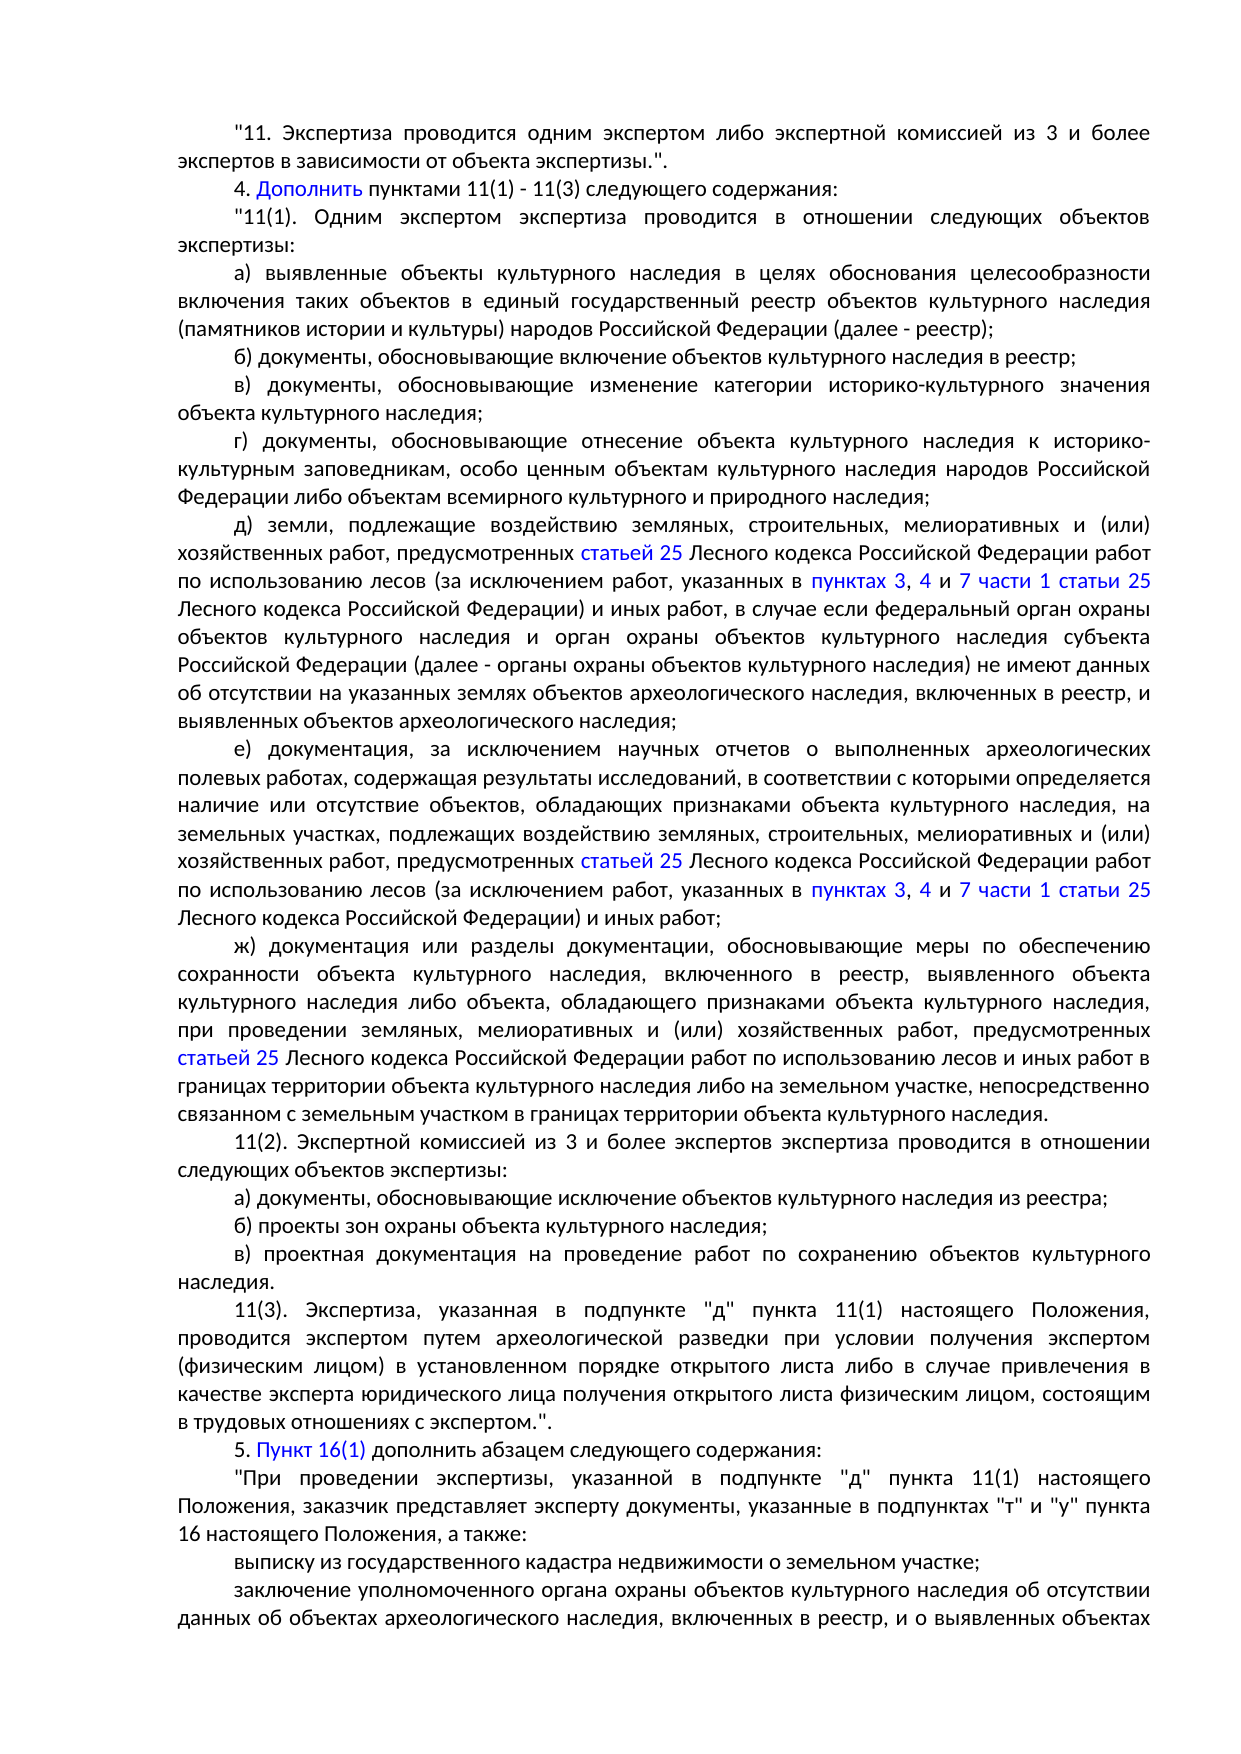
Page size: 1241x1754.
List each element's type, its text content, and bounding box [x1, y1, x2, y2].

text б) проекты зон охраны объекта культурного наследия; [177, 1211, 1152, 1239]
text а) выявленные объекты культурного наследия в целях обоснования целесообразности включения таких объектов в единый государственный реестр объектов культурного наследия (памятников истории и культуры) народов Российской Федерации (далее - реестр); [177, 258, 1152, 342]
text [177, 1575, 1152, 1631]
text б) документы, обосновывающие включение объектов культурного наследия в реестр; [177, 342, 1152, 370]
text "11(1). Одним экспертом экспертиза проводится в отношении следующих объектов экспертизы: [177, 202, 1152, 258]
text д) земли, подлежащие воздействию земляных, строительных, мелиоративных и (или) хозяйственных работ, предусмотренных статьей 25 Лесного кодекса Российской Федерации работ по использованию лесов (за исключением работ, указанных в пунктах 3, 4 и 7 части 1 статьи 25 Лесного кодекса Российской Федерации) и иных работ, в случае если федеральный орган охраны объектов культурного наследия и орган охраны объектов культурного наследия субъекта Российской Федерации (далее - органы охраны объектов культурного наследия) не имеют данных об отсутствии на указанных землях объектов археологического наследия, включенных в реестр, и выявленных объектов археологического наследия; [177, 510, 1152, 734]
text 11(2). Экспертной комиссией из 3 и более экспертов экспертиза проводится в отношении следующих объектов экспертизы: [177, 1127, 1152, 1183]
text 5. Пункт 16(1) дополнить абзацем следующего содержания: [177, 1435, 1152, 1463]
text выписку из государственного кадастра недвижимости о земельном участке; [177, 1547, 1152, 1575]
text ж) документация или разделы документации, обосновывающие меры по обеспечению сохранности объекта культурного наследия, включенного в реестр, выявленного объекта культурного наследия либо объекта, обладающего признаками объекта культурного наследия, при проведении земляных, мелиоративных и (или) хозяйственных работ, предусмотренных статьей 25 Лесного кодекса Российской Федерации работ по использованию лесов и иных работ в границах территории объекта культурного наследия либо на земельном участке, непосредственно связанном с земельным участком в границах территории объекта культурного наследия. [177, 931, 1152, 1127]
text 11(3). Экспертиза, указанная в подпункте "д" пункта 11(1) настоящего Положения, проводится экспертом путем археологической разведки при условии получения экспертом (физическим лицом) в установленном порядке открытого листа либо в случае привлечения в качестве эксперта юридического лица получения открытого листа физическим лицом, состоящим в трудовых отношениях с экспертом.". [177, 1295, 1152, 1435]
text е) документация, за исключением научных отчетов о выполненных археологических полевых работах, содержащая результаты исследований, в соответствии с которыми определяется наличие или отсутствие объектов, обладающих признаками объекта культурного наследия, на земельных участках, подлежащих воздействию земляных, строительных, мелиоративных и (или) хозяйственных работ, предусмотренных статьей 25 Лесного кодекса Российской Федерации работ по использованию лесов (за исключением работ, указанных в пунктах 3, 4 и 7 части 1 статьи 25 Лесного кодекса Российской Федерации) и иных работ; [177, 734, 1152, 931]
text 4. Дополнить пунктами 11(1) - 11(3) следующего содержания: [177, 174, 1152, 202]
text а) документы, обосновывающие исключение объектов культурного наследия из реестра; [177, 1183, 1152, 1211]
text г) документы, обосновывающие отнесение объекта культурного наследия к историко-культурным заповедникам, особо ценным объектам культурного наследия народов Российской Федерации либо объектам всемирного культурного и природного наследия; [177, 426, 1152, 510]
text в) документы, обосновывающие изменение категории историко-культурного значения объекта культурного наследия; [177, 370, 1152, 426]
text в) проектная документация на проведение работ по сохранению объектов культурного наследия. [177, 1239, 1152, 1295]
text "При проведении экспертизы, указанной в подпункте "д" пункта 11(1) настоящего Положения, заказчик представляет эксперту документы, указанные в подпунктах "т" и "у" пункта 16 настоящего Положения, а также: [177, 1463, 1152, 1547]
text "11. Экспертиза проводится одним экспертом либо экспертной комиссией из 3 и более экспертов в зависимости от объекта экспертизы.". [177, 118, 1152, 174]
